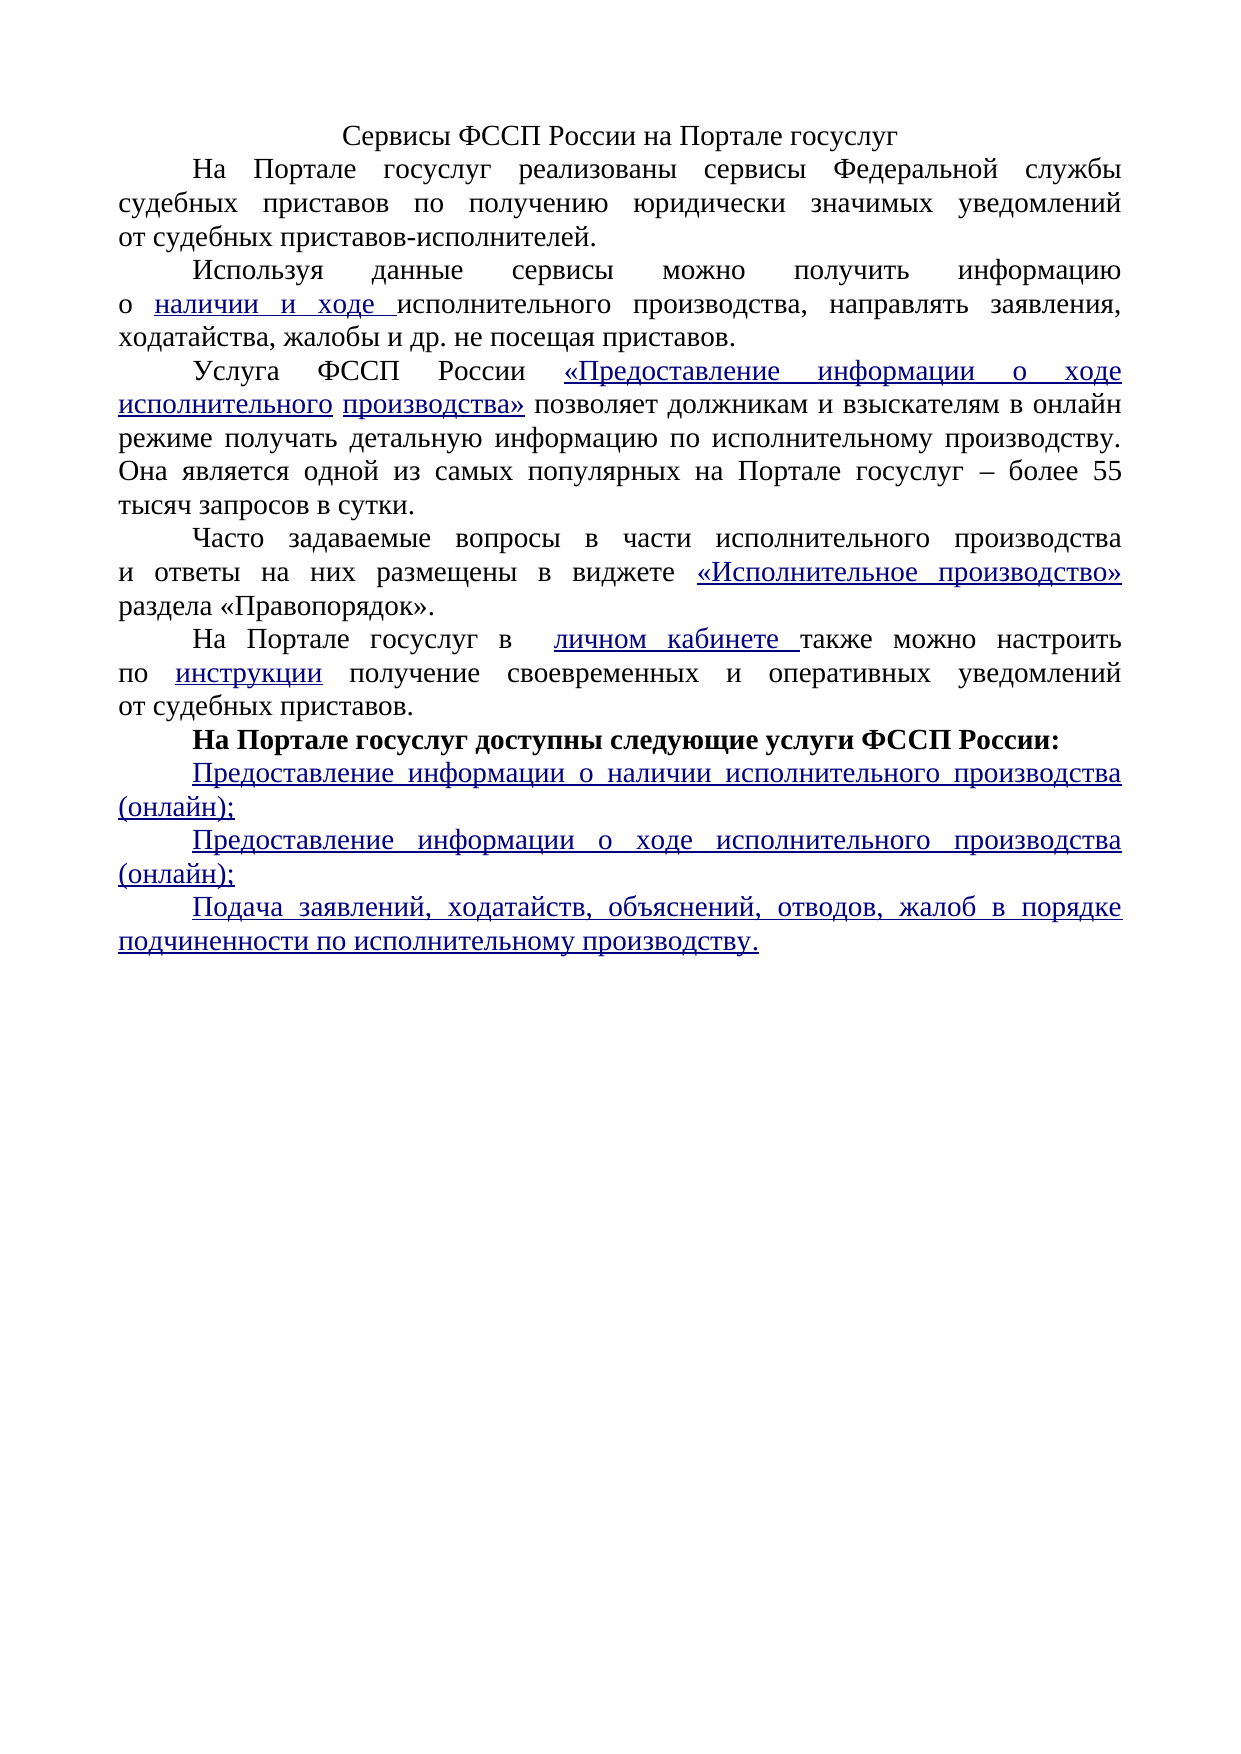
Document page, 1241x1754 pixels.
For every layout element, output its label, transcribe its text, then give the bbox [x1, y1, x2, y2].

subtitle Сервисы ФССП России на Портале госуслуг [118, 118, 1122, 152]
text Предоставление информации о наличии исполнительного производства (онлайн); [118, 755, 1122, 822]
text Подача заявлений, ходатайств, объяснений, отводов, жалоб в порядке подчиненности по исполнительному производству. [118, 889, 1122, 957]
text Услуга ФССП России «Предоставление информации о ходе исполнительного производства» позволяет должникам и взыскателям в онлайн режиме получать детальную информацию по исполнительному производству. Она является одной из самых популярных на Портале госуслуг – более 55 тысяч запросов в сутки. [118, 353, 1122, 521]
text На Портале госуслуг в личном кабинете также можно настроить по инструкции получение своевременных и оперативных уведомлений от судебных приставов. [118, 621, 1122, 722]
text На Портале госуслуг доступны следующие услуги ФССП России: [118, 722, 1122, 755]
text На Портале госуслуг реализованы сервисы Федеральной службы судебных приставов по получению юридически значимых уведомлений от судебных приставов-исполнителей. [118, 152, 1122, 252]
text Предоставление информации о ходе исполнительного производства (онлайн); [118, 822, 1122, 889]
text Часто задаваемые вопросы в части исполнительного производства и ответы на них размещены в виджете «Исполнительное производство» раздела «Правопорядок». [118, 521, 1122, 621]
text Используя данные сервисы можно получить информацию о наличии и ходе исполнительного производства, направлять заявления, ходатайства, жалобы и др. не посещая приставов. [118, 252, 1122, 353]
